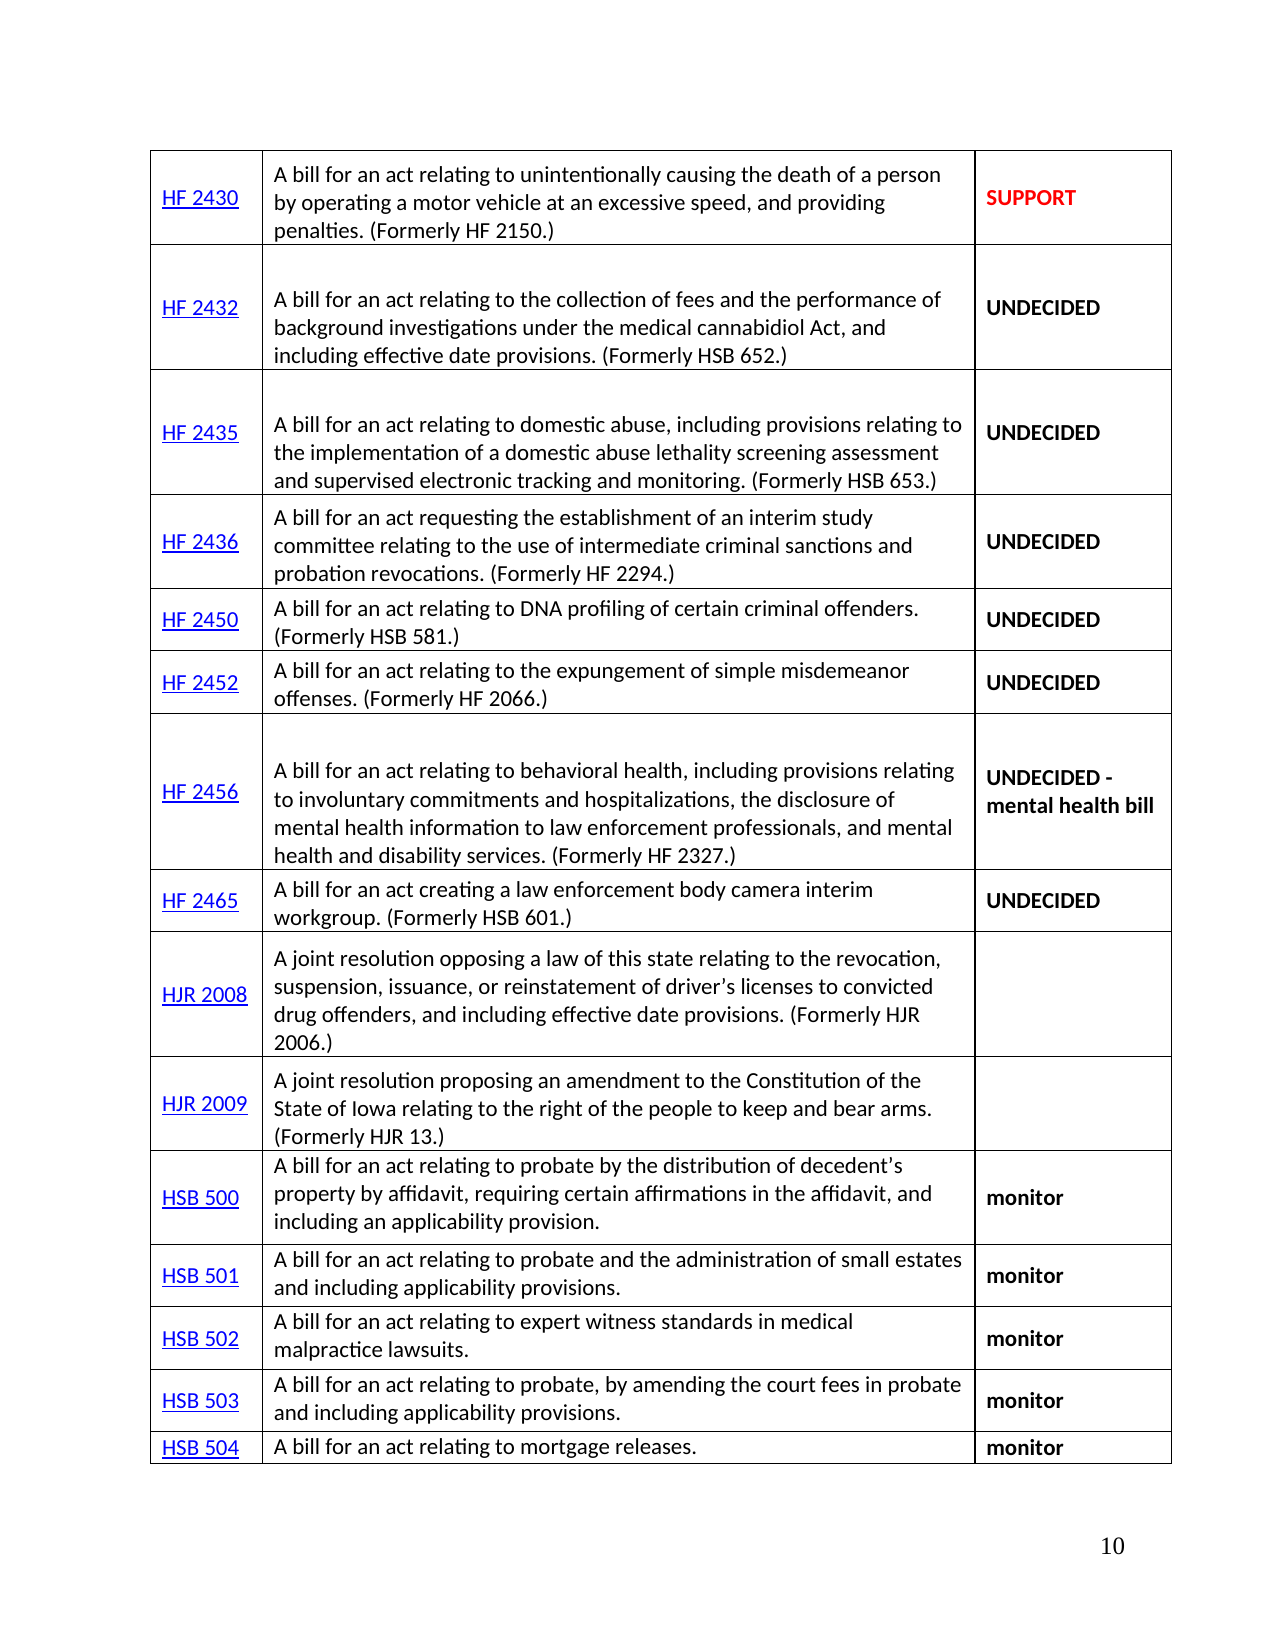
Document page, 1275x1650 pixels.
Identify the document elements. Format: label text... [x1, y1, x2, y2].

table_cell HJR 2008 [151, 932, 262, 1056]
table_cell HSB 504 [151, 1432, 262, 1462]
table_cell [976, 932, 1171, 1056]
table_cell SUPPORT [976, 151, 1171, 244]
table_cell UNDECIDED [976, 651, 1171, 712]
table_cell monitor [976, 1151, 1171, 1244]
table_cell HJR 2009 [151, 1057, 262, 1150]
table_cell A bill for an act relating to probate and the administration of small estates and including applicability provisions. [263, 1245, 974, 1306]
table_cell A bill for an act relating to expert witness standards in medical malpractice lawsuits. [263, 1307, 974, 1369]
table_cell A bill for an act relating to mortgage releases. [263, 1432, 974, 1462]
table_cell HF 2465 [151, 870, 262, 931]
table_cell A bill for an act relating to the expungement of simple misdemeanor offenses. (Formerly HF 2066.) [263, 651, 974, 712]
table_cell HSB 501 [151, 1245, 262, 1306]
table_cell UNDECIDED [976, 245, 1171, 369]
table_cell UNDECIDED [976, 870, 1171, 931]
table_cell A bill for an act relating to unintentionally causing the death of a person by operating a motor vehicle at an excessive speed, and providing penalties. (Formerly HF 2150.) [263, 151, 974, 244]
table_cell A joint resolution proposing an amendment to the Constitution of the State of Iowa relating to the right of the people to keep and bear arms. (Formerly HJR 13.) [263, 1057, 974, 1150]
table_cell A bill for an act relating to domestic abuse, including provisions relating to the implementation of a domestic abuse lethality screening assessment and supervised electronic tracking and monitoring. (Formerly HSB 653.) [263, 370, 974, 494]
table_cell A bill for an act relating to probate, by amending the court fees in probate and including applicability provisions. [263, 1370, 974, 1431]
table_cell A joint resolution opposing a law of this state relating to the revocation, suspension, issuance, or reinstatement of driver’s licenses to convicted drug offenders, and including effective date provisions. (Formerly HJR 2006.) [263, 932, 974, 1056]
table_cell A bill for an act requesting the establishment of an interim study committee relating to the use of intermediate criminal sanctions and probation revocations. (Formerly HF 2294.) [263, 495, 974, 587]
table_cell A bill for an act relating to the collection of fees and the performance of background investigations under the medical cannabidiol Act, and including effective date provisions. (Formerly HSB 652.) [263, 245, 974, 369]
table_cell [976, 1057, 1171, 1150]
table_cell HSB 503 [151, 1370, 262, 1431]
table_cell HF 2450 [151, 589, 262, 650]
table_cell A bill for an act relating to probate by the distribution of decedent’s property by affidavit, requiring certain affirmations in the affidavit, and including an applicability provision. [263, 1151, 974, 1244]
table_cell monitor [976, 1245, 1171, 1306]
table_cell UNDECIDED [976, 495, 1171, 587]
table_cell UNDECIDED [976, 370, 1171, 494]
table_cell UNDECIDED -mental health bill [976, 714, 1171, 869]
table_cell HSB 500 [151, 1151, 262, 1244]
table_cell HF 2456 [151, 714, 262, 869]
table_cell HSB 502 [151, 1307, 262, 1369]
table_cell UNDECIDED [976, 589, 1171, 650]
table_cell A bill for an act creating a law enforcement body camera interim workgroup. (Formerly HSB 601.) [263, 870, 974, 931]
table_cell HF 2430 [151, 151, 262, 244]
table_cell A bill for an act relating to behavioral health, including provisions relating to involuntary commitments and hospitalizations, the disclosure of mental health information to law enforcement professionals, and mental health and disability services. (Formerly HF 2327.) [263, 714, 974, 869]
table_cell HF 2435 [151, 370, 262, 494]
table_cell monitor [976, 1307, 1171, 1369]
table_cell monitor [976, 1432, 1171, 1462]
table_cell monitor [976, 1370, 1171, 1431]
table_cell HF 2436 [151, 495, 262, 587]
table_cell HF 2452 [151, 651, 262, 712]
table_cell HF 2432 [151, 245, 262, 369]
table_cell A bill for an act relating to DNA profiling of certain criminal offenders. (Formerly HSB 581.) [263, 589, 974, 650]
